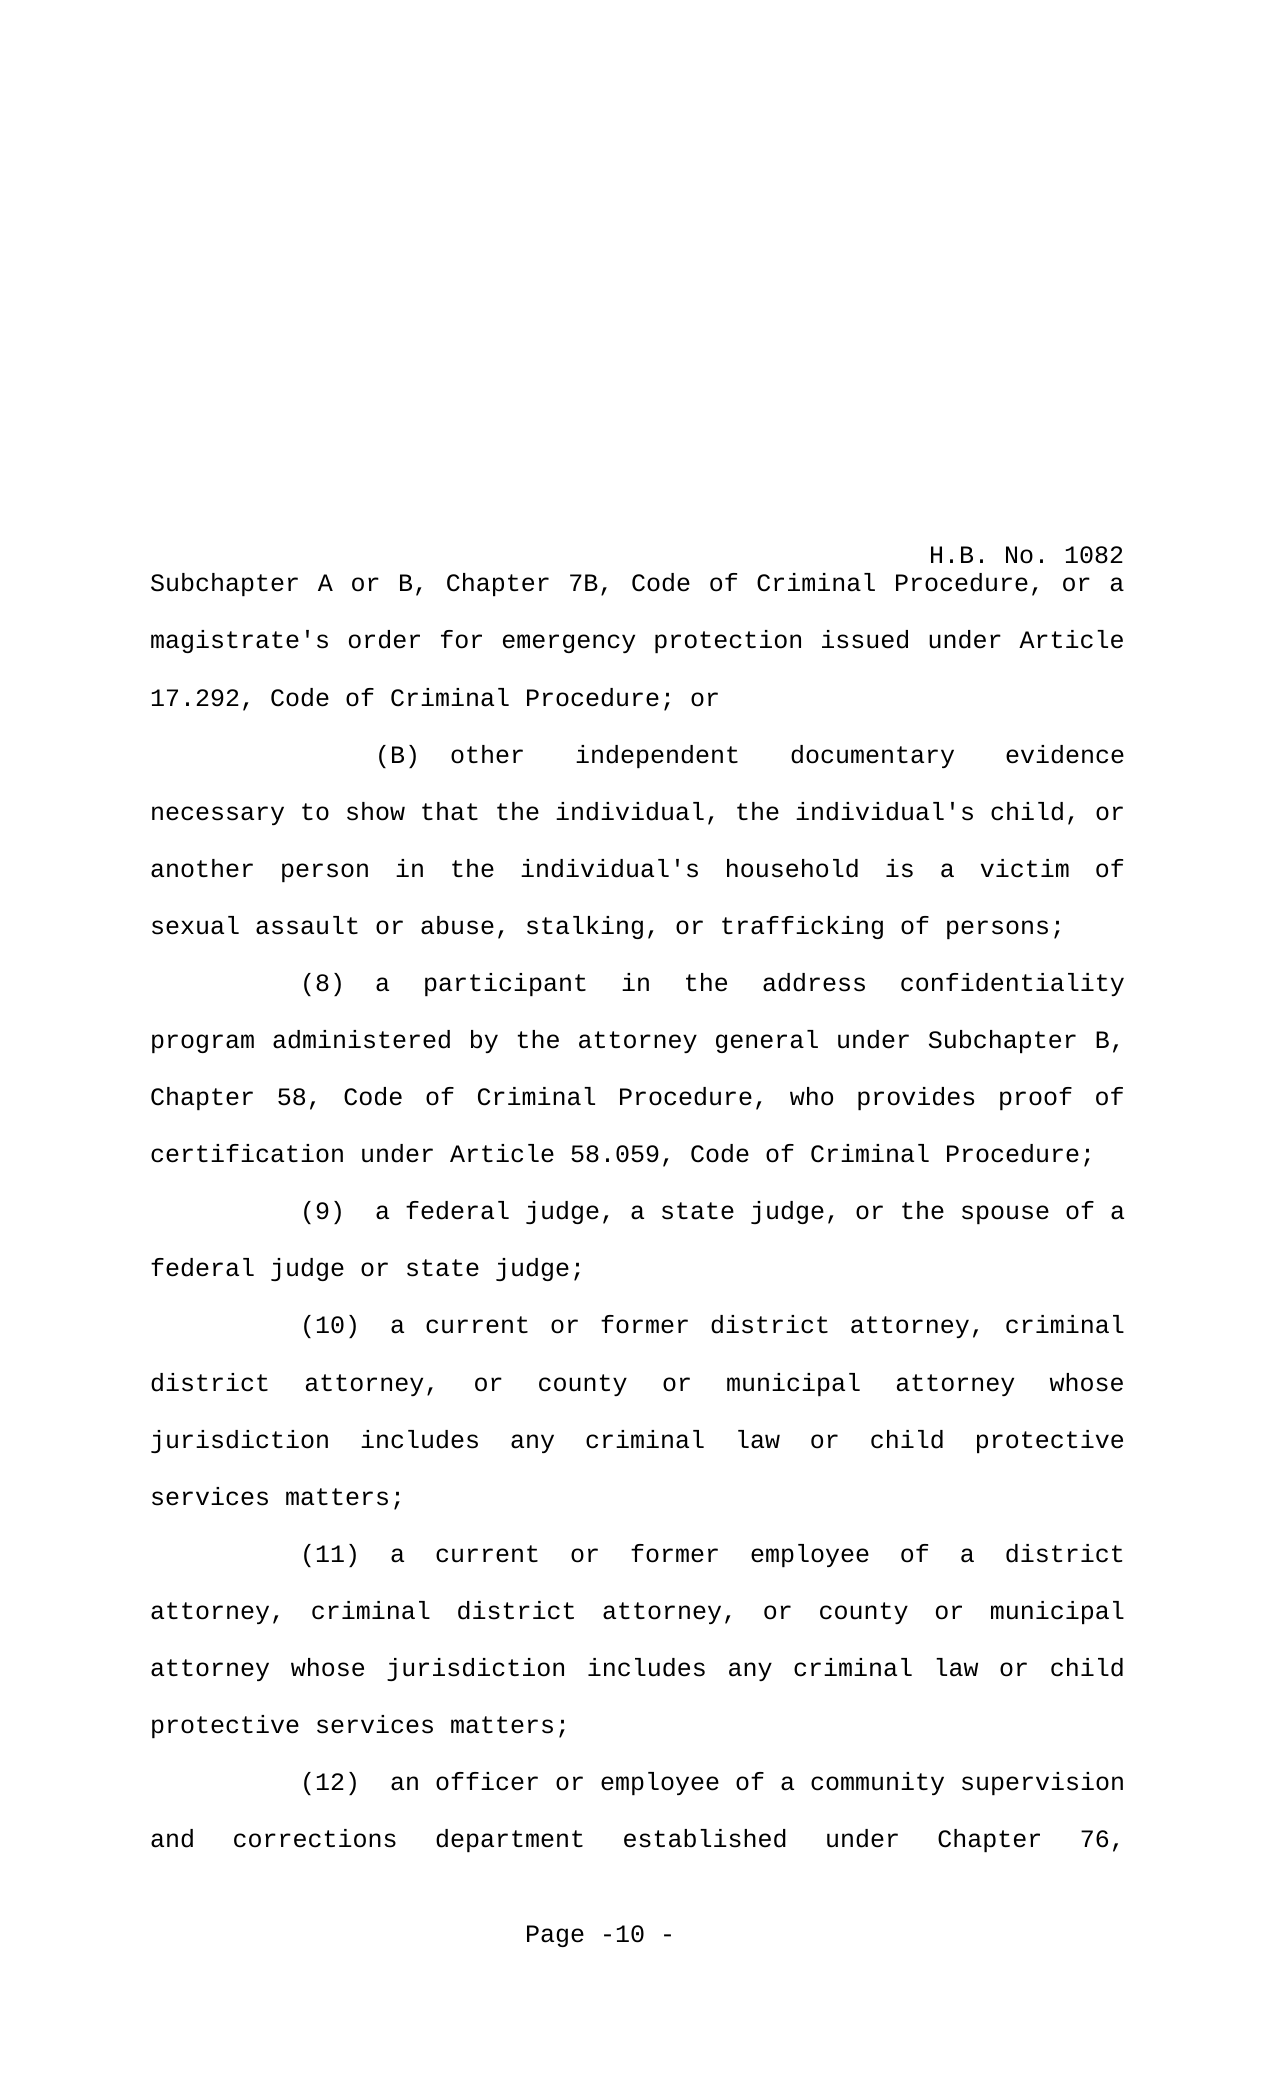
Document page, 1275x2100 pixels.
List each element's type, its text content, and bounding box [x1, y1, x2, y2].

text (8) a participant in the address confidentiality program administered by the attorney general under Subchapter B, Chapter 58, Code of Criminal Procedure, who provides proof of certification under Article 58.059, Code of Criminal Procedure; [150, 970, 1125, 1170]
text (10) a current or former district attorney, criminal district attorney, or county or municipal attorney whose jurisdiction includes any criminal law or child protective services matters; [150, 1313, 1125, 1513]
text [150, 1769, 1125, 1855]
text (9) a federal judge, a state judge, or the spouse of a federal judge or state judge; [150, 1199, 1125, 1284]
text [150, 571, 1125, 713]
text (B) other independent documentary evidence necessary to show that the individual, the individual's child, or another person in the individual's household is a victim of sexual assault or abuse, stalking, or trafficking of persons; [150, 742, 1125, 942]
text (11) a current or former employee of a district attorney, criminal district attorney, or county or municipal attorney whose jurisdiction includes any criminal law or child protective services matters; [150, 1541, 1125, 1741]
